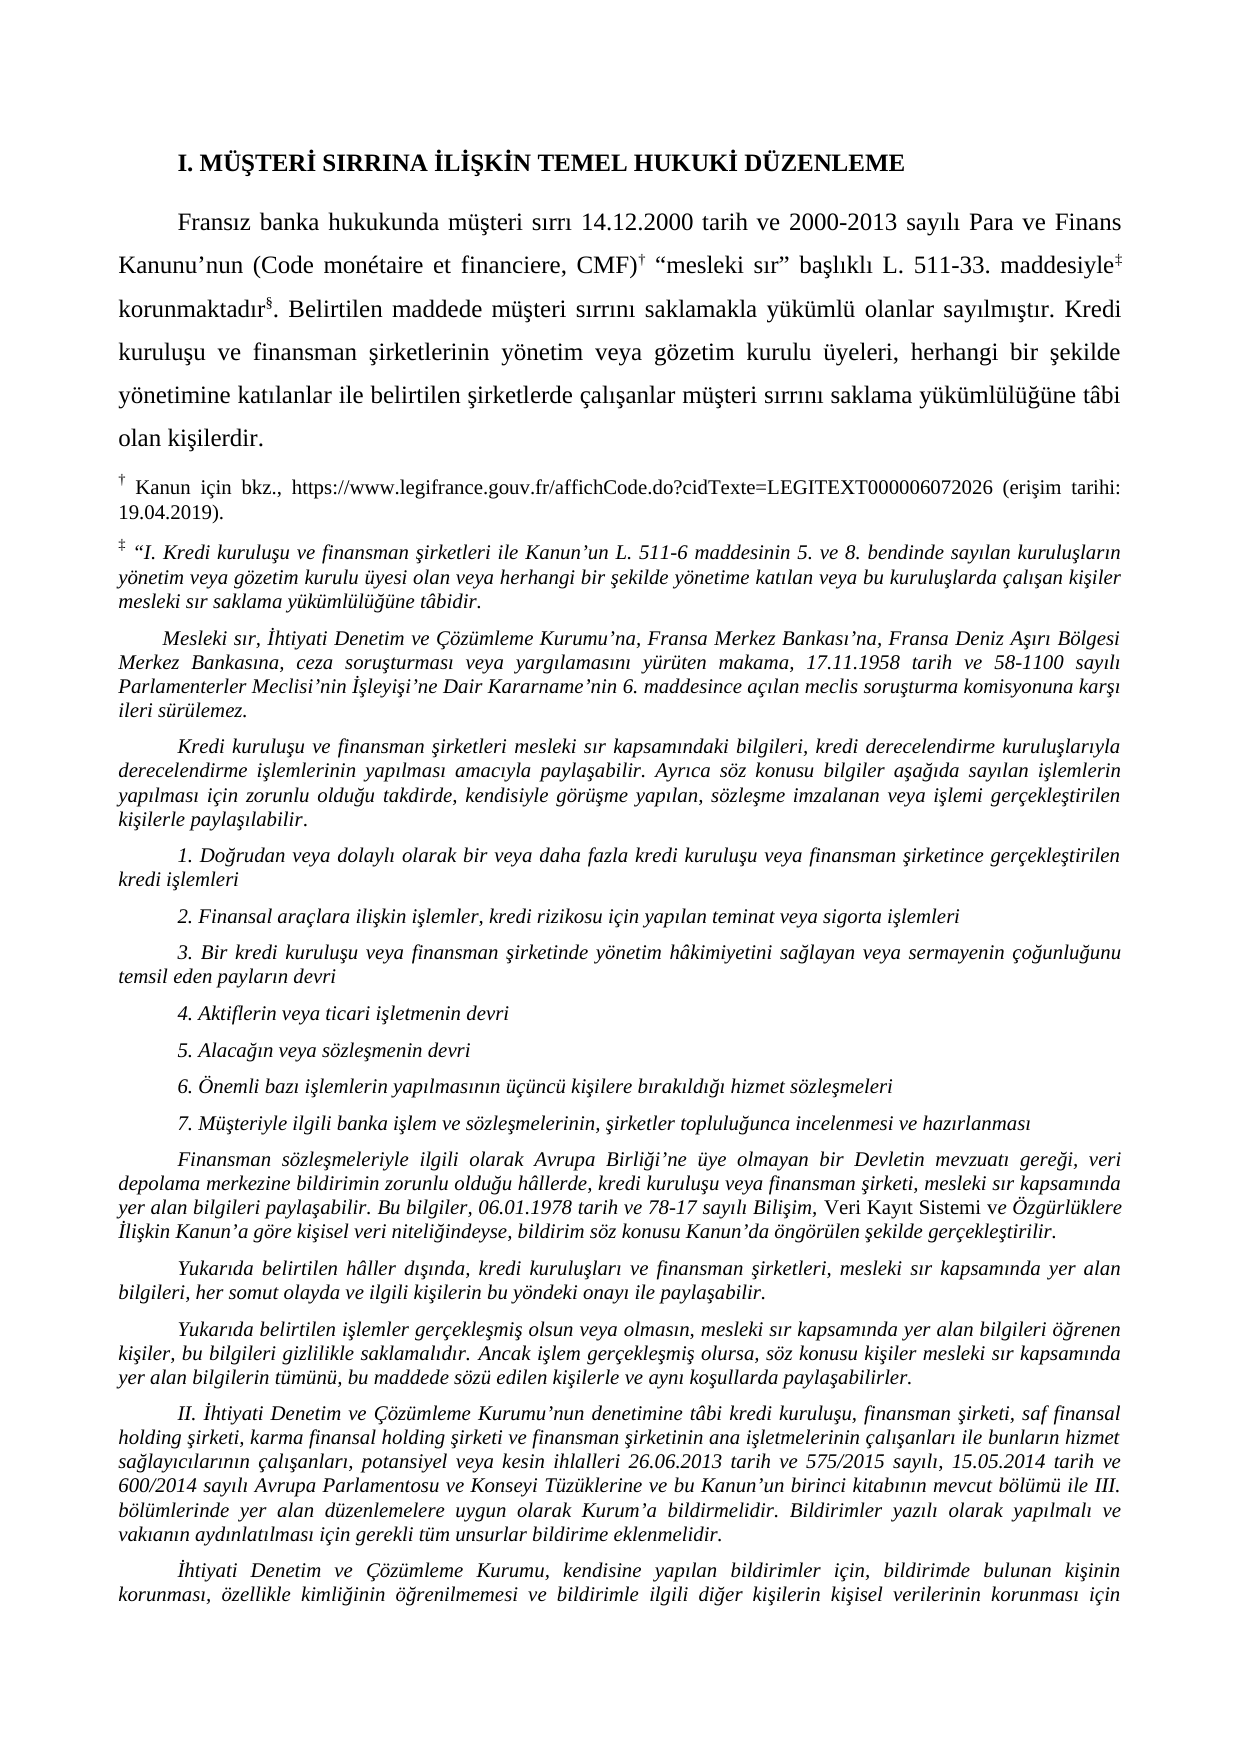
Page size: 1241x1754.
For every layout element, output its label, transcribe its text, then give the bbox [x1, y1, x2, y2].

text Fransız banka hukukunda müşteri sırrı 14.12.2000 tarih ve 2000-2013 sayılı Para ve Finans Kanunu’nun (Code monétaire et financiere, CMF) “mesleki sır” başlıklı L. 511-33. maddesiyle korunmaktadır. Belirtilen maddede müşteri sırrını saklamakla yükümlü olanlar sayılmıştır. Kredi kuruluşu ve finansman şirketlerinin yönetim veya gözetim kurulu üyeleri, herhangi bir şekilde yönetimine katılanlar ile belirtilen şirketlerde çalışanlar müşteri sırrını saklama yükümlülüğüne tâbi olan kişilerdir. [118, 207, 1122, 452]
text I. MÜŞTERİ SIRRINA İLİŞKİN TEMEL HUKUKİ DÜZENLEME [118, 148, 1122, 176]
